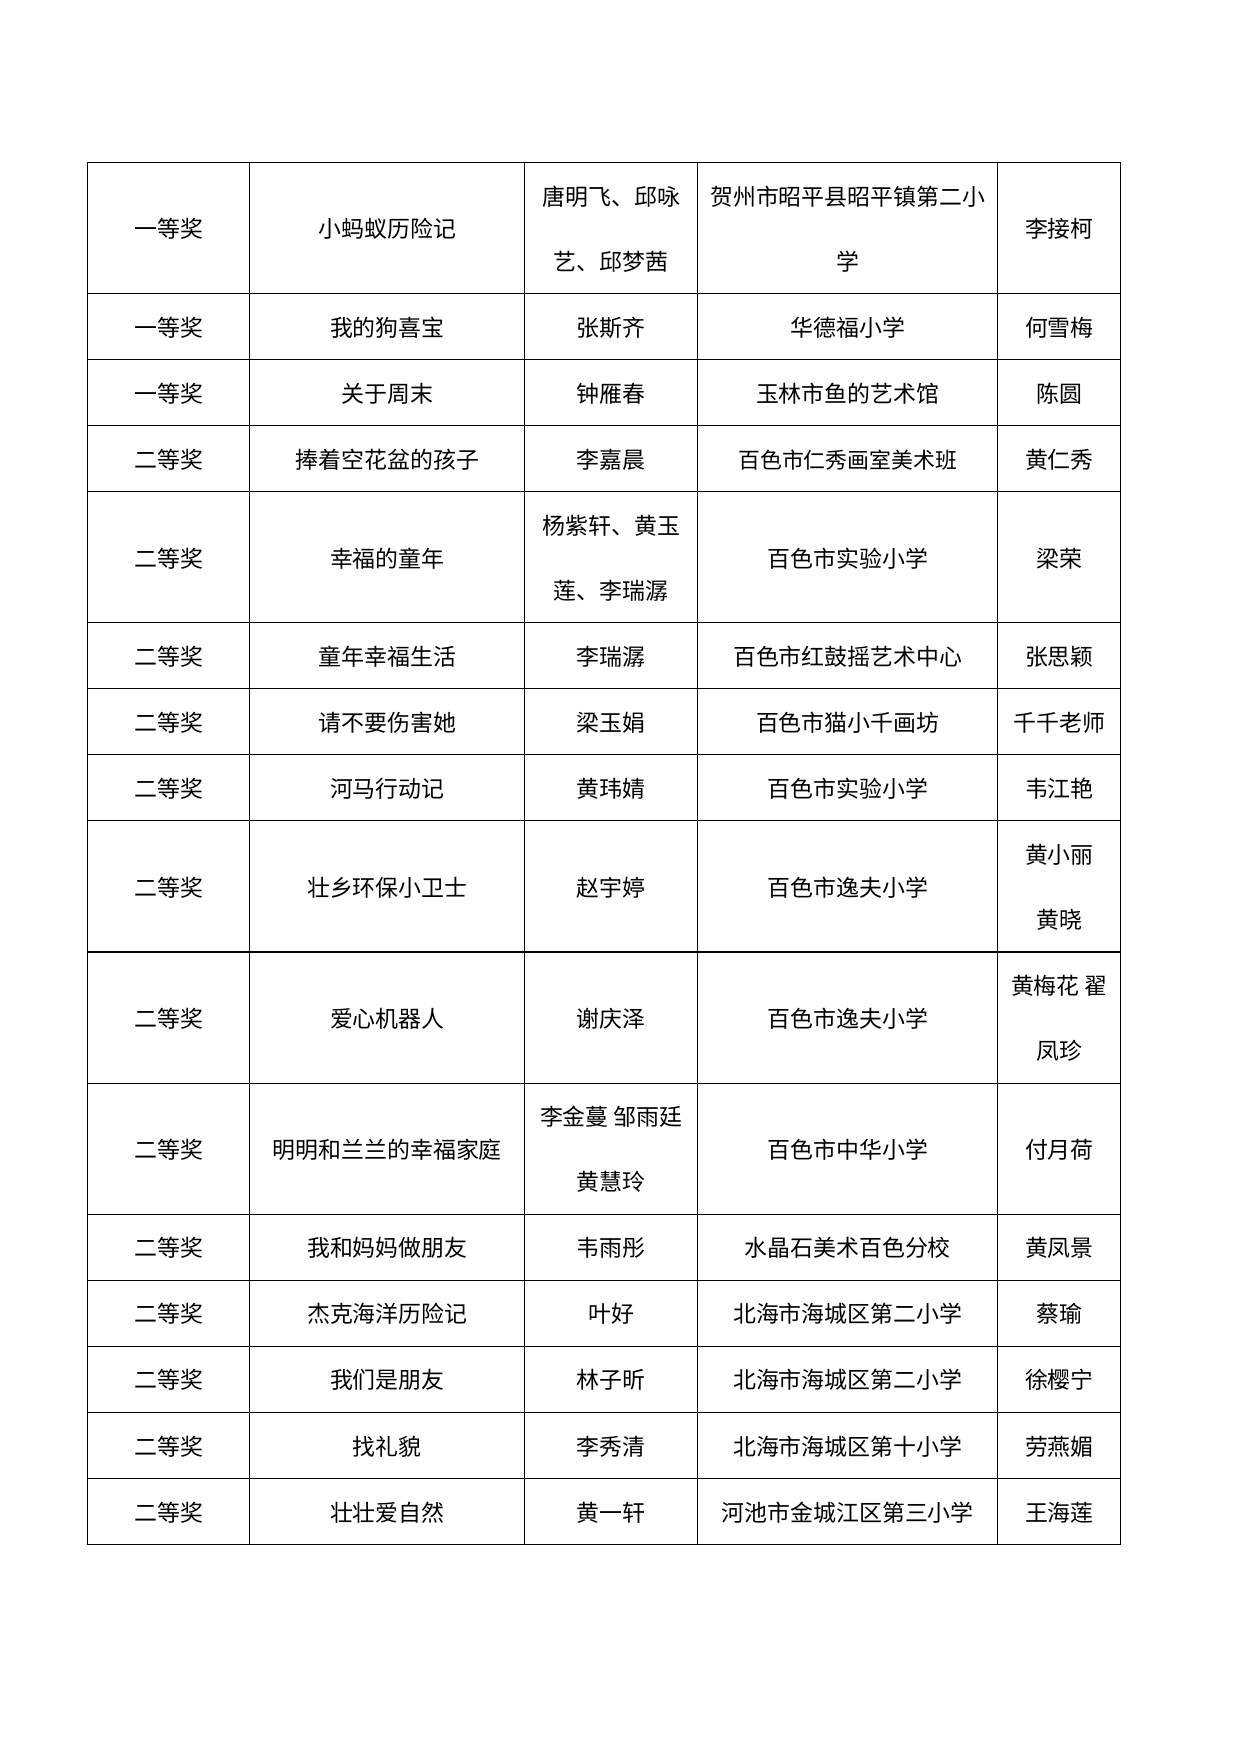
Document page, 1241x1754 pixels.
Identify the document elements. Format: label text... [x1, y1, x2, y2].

table_cell 北海市海城区第十小学 [698, 1413, 997, 1478]
table_cell 一等奖 [88, 360, 249, 425]
table_cell 二等奖 [88, 426, 249, 491]
table_cell 我们是朋友 [250, 1347, 524, 1412]
table_cell 黄一轩 [525, 1479, 697, 1544]
table_cell 李秀清 [525, 1413, 697, 1478]
table_cell 壮壮爱自然 [250, 1479, 524, 1544]
table_cell 捧着空花盆的孩子 [250, 426, 524, 491]
table_cell 杰克海洋历险记 [250, 1281, 524, 1346]
table_cell 北海市海城区第二小学 [698, 1347, 997, 1412]
table_cell 蔡瑜 [998, 1281, 1120, 1346]
table_cell 黄梅花 翟凤珍 [998, 953, 1120, 1082]
table_cell 王海莲 [998, 1479, 1120, 1544]
table_cell 百色市逸夫小学 [698, 953, 997, 1082]
table_cell 找礼貌 [250, 1413, 524, 1478]
table_cell 杨紫轩、黄玉莲、李瑞潺 [525, 492, 697, 622]
table_cell 二等奖 [88, 755, 249, 820]
table_cell 千千老师 [998, 689, 1120, 754]
table_cell 百色市猫小千画坊 [698, 689, 997, 754]
table_cell 黄仁秀 [998, 426, 1120, 491]
table_cell 百色市中华小学 [698, 1084, 997, 1213]
table_cell 韦江艳 [998, 755, 1120, 820]
table_cell 二等奖 [88, 1084, 249, 1213]
table_cell 李接柯 [998, 163, 1120, 293]
table_cell 林子昕 [525, 1347, 697, 1412]
table_cell 爱心机器人 [250, 953, 524, 1082]
table_cell 二等奖 [88, 1347, 249, 1412]
table_cell 梁荣 [998, 492, 1120, 622]
table_cell 明明和兰兰的幸福家庭 [250, 1084, 524, 1213]
table_cell 梁玉娟 [525, 689, 697, 754]
table_cell 何雪梅 [998, 294, 1120, 359]
table_cell 徐樱宁 [998, 1347, 1120, 1412]
table_cell 劳燕媚 [998, 1413, 1120, 1478]
table_cell 关于周末 [250, 360, 524, 425]
table_cell 二等奖 [88, 1215, 249, 1279]
table_cell 二等奖 [88, 1413, 249, 1478]
table_cell 我的狗喜宝 [250, 294, 524, 359]
table_cell 陈圆 [998, 360, 1120, 425]
table_cell 唐明飞、邱咏艺、邱梦茜 [525, 163, 697, 293]
table_cell 请不要伤害她 [250, 689, 524, 754]
table_cell 二等奖 [88, 1479, 249, 1544]
table_cell 二等奖 [88, 623, 249, 688]
table_cell 黄玮婧 [525, 755, 697, 820]
table_cell 玉林市鱼的艺术馆 [698, 360, 997, 425]
table_cell 小蚂蚁历险记 [250, 163, 524, 293]
table_cell 河池市金城江区第三小学 [698, 1479, 997, 1544]
table_cell 河马行动记 [250, 755, 524, 820]
table_cell 李嘉晨 [525, 426, 697, 491]
table_cell 谢庆泽 [525, 953, 697, 1082]
table_cell 二等奖 [88, 821, 249, 951]
table_cell 一等奖 [88, 163, 249, 293]
table_cell 李金蔓 邹雨廷 黄慧玲 [525, 1084, 697, 1213]
table_cell 张斯齐 [525, 294, 697, 359]
table_cell 钟雁春 [525, 360, 697, 425]
table_cell 百色市实验小学 [698, 492, 997, 622]
table_cell 幸福的童年 [250, 492, 524, 622]
table_cell 华德福小学 [698, 294, 997, 359]
table_cell 童年幸福生活 [250, 623, 524, 688]
table_cell 二等奖 [88, 1281, 249, 1346]
table_cell 黄凤景 [998, 1215, 1120, 1279]
table_cell 叶好 [525, 1281, 697, 1346]
table_cell 壮乡环保小卫士 [250, 821, 524, 951]
table_cell 贺州市昭平县昭平镇第二小学 [698, 163, 997, 293]
table_cell 赵宇婷 [525, 821, 697, 951]
table_cell 黄小丽 黄晓 [998, 821, 1120, 951]
table_cell 付月荷 [998, 1084, 1120, 1213]
table_cell 张思颖 [998, 623, 1120, 688]
table_cell 百色市逸夫小学 [698, 821, 997, 951]
table_cell 我和妈妈做朋友 [250, 1215, 524, 1279]
table_cell 二等奖 [88, 953, 249, 1082]
table_cell 北海市海城区第二小学 [698, 1281, 997, 1346]
table_cell 百色市红鼓摇艺术中心 [698, 623, 997, 688]
table_cell 百色市仁秀画室美术班 [698, 426, 997, 491]
table_cell 一等奖 [88, 294, 249, 359]
table_cell 韦雨彤 [525, 1215, 697, 1279]
table_cell 二等奖 [88, 492, 249, 622]
table_cell 百色市实验小学 [698, 755, 997, 820]
table_cell 水晶石美术百色分校 [698, 1215, 997, 1279]
table_cell 李瑞潺 [525, 623, 697, 688]
table_cell 二等奖 [88, 689, 249, 754]
